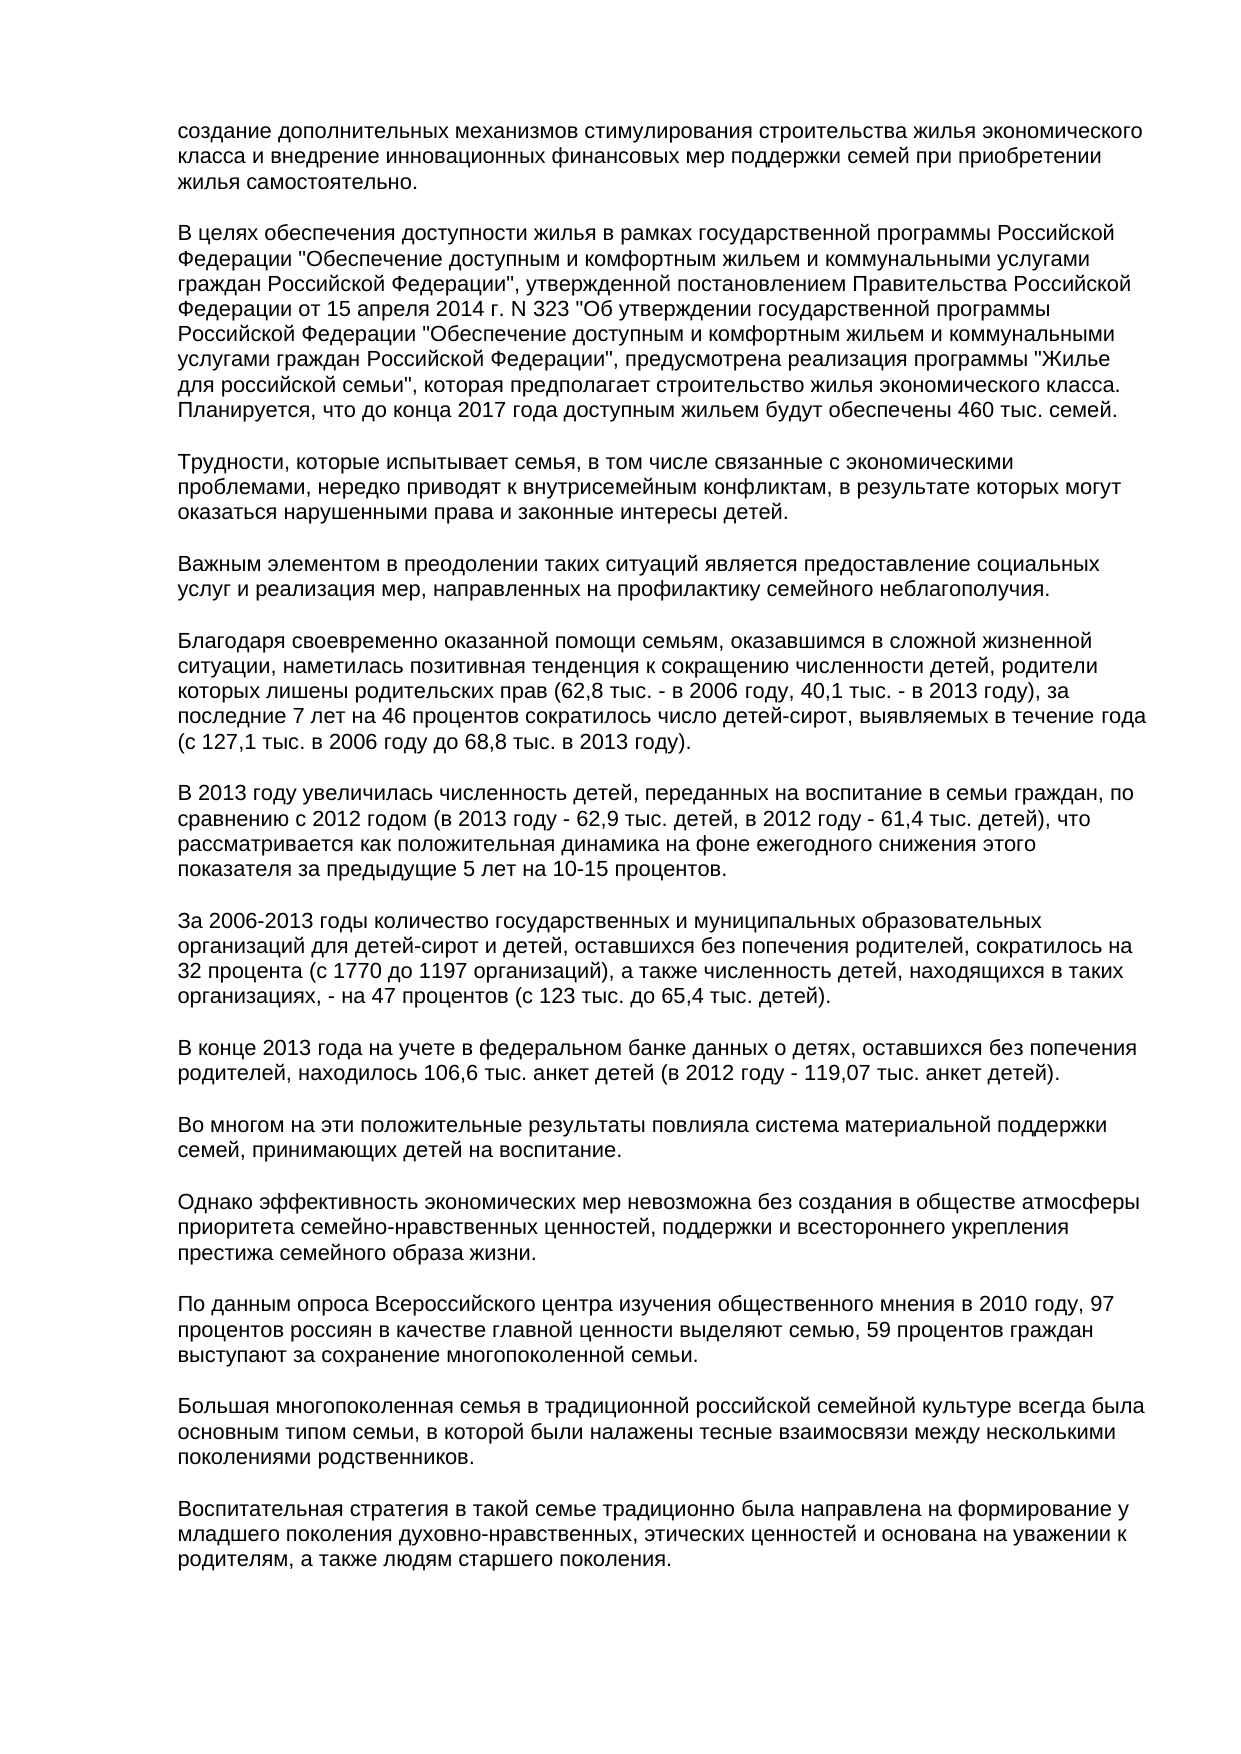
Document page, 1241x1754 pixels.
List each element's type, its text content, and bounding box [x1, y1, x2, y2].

text Важным элементом в преодолении таких ситуаций является предоставление социальных услуг и реализация мер, направленных на профилактику семейного неблагополучия. [177, 551, 1152, 601]
text По данным опроса Всероссийского центра изучения общественного мнения в 2010 году, 97 процентов россиян в качестве главной ценности выделяют семью, 59 процентов граждан выступают за сохранение многопоколенной семьи. [177, 1291, 1152, 1367]
text Воспитательная стратегия в такой семье традиционно была направлена на формирование у младшего поколения духовно-нравственных, этических ценностей и основана на уважении к родителям, а также людям старшего поколения. [177, 1496, 1152, 1571]
text Большая многопоколенная семья в традиционной российской семейной культуре всегда была основным типом семьи, в которой были налажены тесные взаимосвязи между несколькими поколениями родственников. [177, 1393, 1152, 1469]
text В целях обеспечения доступности жилья в рамках государственной программы Российской Федерации "Обеспечение доступным и комфортным жильем и коммунальными услугами граждан Российской Федерации", утвержденной постановлением Правительства Российской Федерации от 15 апреля 2014 г. N 323 "Об утверждении государственной программы Российской Федерации "Обеспечение доступным и комфортным жильем и коммунальными услугами граждан Российской Федерации", предусмотрена реализация программы "Жилье для российской семьи", которая предполагает строительство жилья экономического класса. Планируется, что до конца 2017 года доступным жильем будут обеспечены 460 тыс. семей. [177, 220, 1152, 422]
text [177, 118, 1152, 194]
text Во многом на эти положительные результаты повлияла система материальной поддержки семей, принимающих детей на воспитание. [177, 1112, 1152, 1162]
text За 2006-2013 годы количество государственных и муниципальных образовательных организаций для детей-сирот и детей, оставшихся без попечения родителей, сократилось на 32 процента (с 1770 до 1197 организаций), а также численность детей, находящихся в таких организациях, - на 47 процентов (с 123 тыс. до 65,4 тыс. детей). [177, 908, 1152, 1008]
text Благодаря своевременно оказанной помощи семьям, оказавшимся в сложной жизненной ситуации, наметилась позитивная тенденция к сокращению численности детей, родители которых лишены родительских прав (62,8 тыс. - в 2006 году, 40,1 тыс. - в 2013 году), за последние 7 лет на 46 процентов сократилось число детей-сирот, выявляемых в течение года (с 127,1 тыс. в 2006 году до 68,8 тыс. в 2013 году). [177, 628, 1152, 754]
text В 2013 году увеличилась численность детей, переданных на воспитание в семьи граждан, по сравнению с 2012 годом (в 2013 году - 62,9 тыс. детей, в 2012 году - 61,4 тыс. детей), что рассматривается как положительная динамика на фоне ежегодного снижения этого показателя за предыдущие 5 лет на 10-15 процентов. [177, 780, 1152, 881]
text Однако эффективность экономических мер невозможна без создания в обществе атмосферы приоритета семейно-нравственных ценностей, поддержки и всестороннего укрепления престижа семейного образа жизни. [177, 1189, 1152, 1265]
text В конце 2013 года на учете в федеральном банке данных о детях, оставшихся без попечения родителей, находилось 106,6 тыс. анкет детей (в 2012 году - 119,07 тыс. анкет детей). [177, 1035, 1152, 1086]
text Трудности, которые испытывает семья, в том числе связанные с экономическими проблемами, нередко приводят к внутрисемейным конфликтам, в результате которых могут оказаться нарушенными права и законные интересы детей. [177, 448, 1152, 524]
